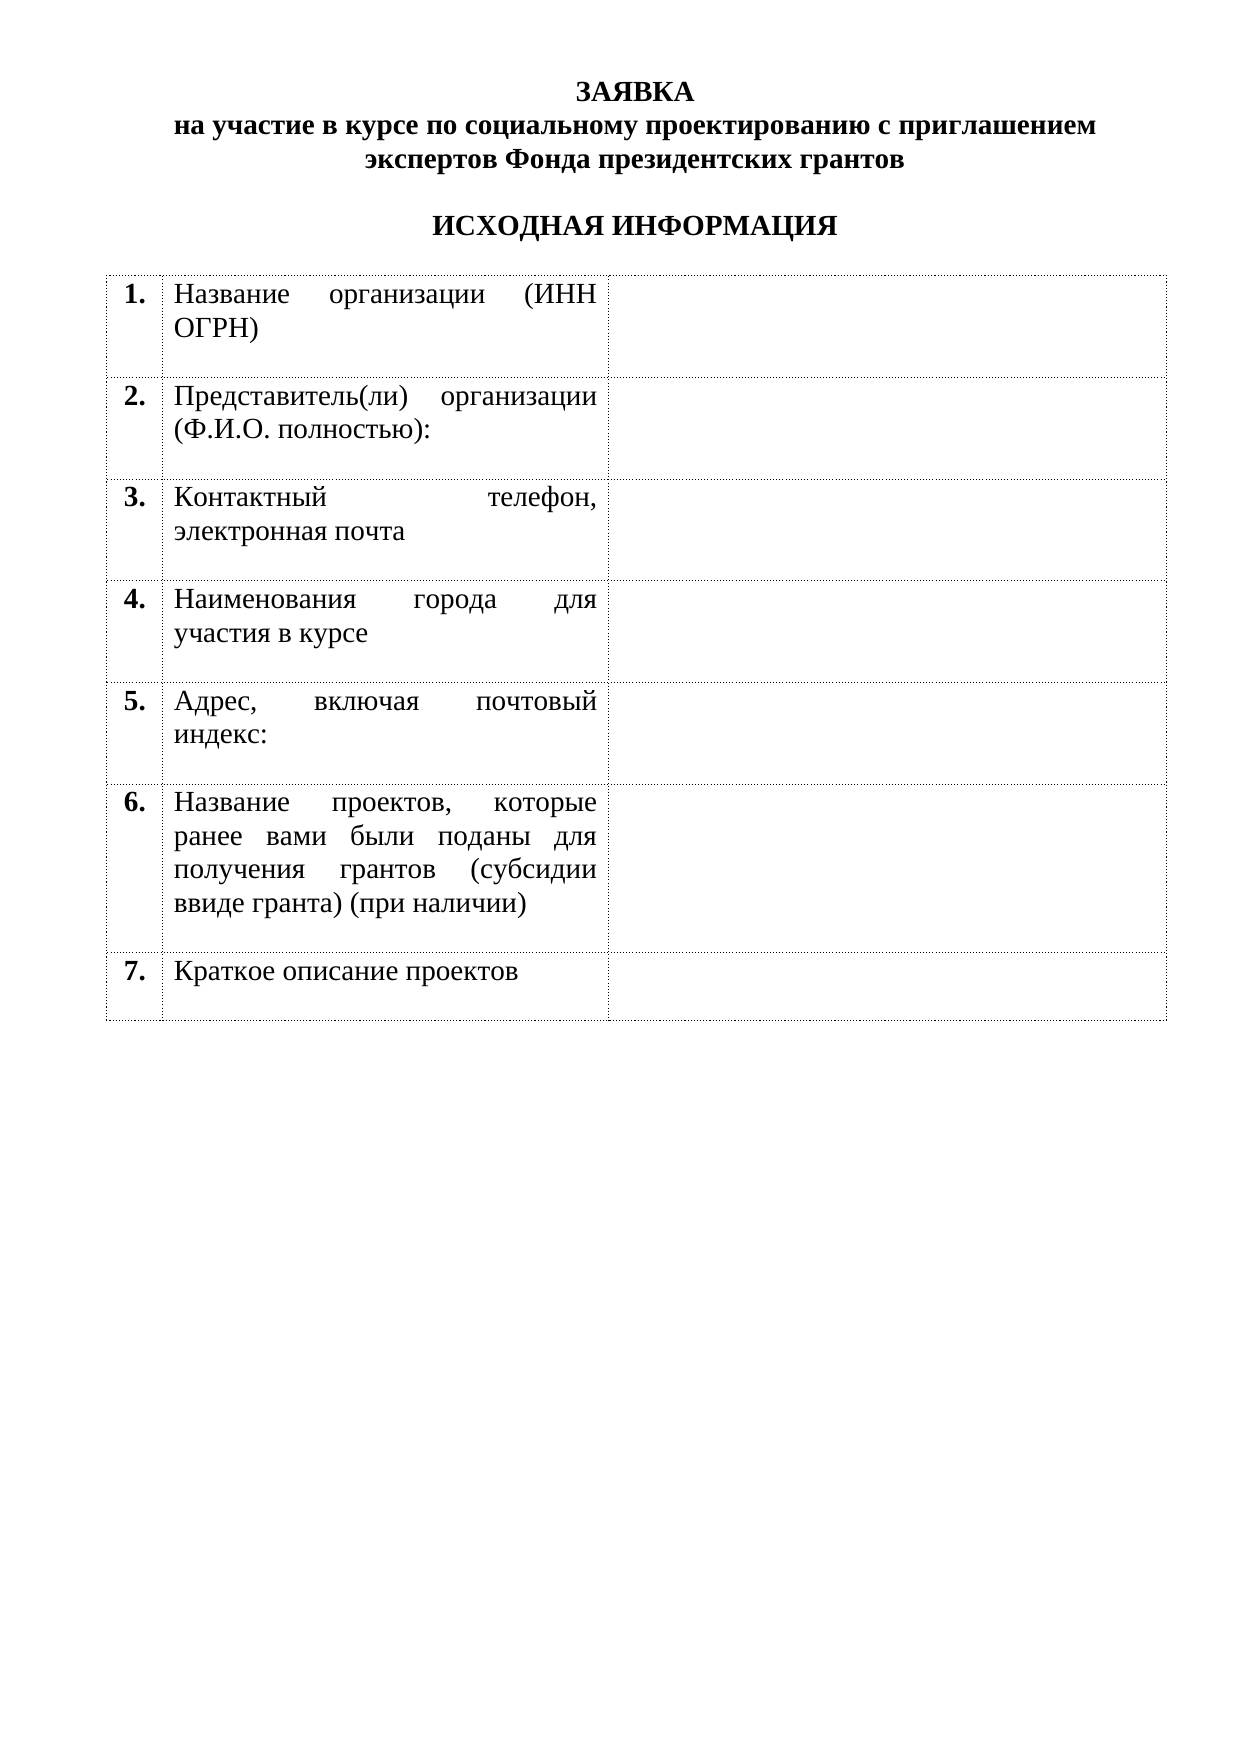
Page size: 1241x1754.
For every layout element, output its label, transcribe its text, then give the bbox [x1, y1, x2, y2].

table_header [608, 275, 1167, 377]
table_cell [608, 784, 1167, 952]
table_cell Наименования города для участия в курсе [163, 580, 608, 682]
table_cell 4. [107, 580, 162, 682]
table_cell [608, 952, 1167, 1020]
table_cell [608, 682, 1167, 783]
table_cell Название проектов, которые ранее вами были поданы для получения грантов (субсидии ввиде гранта) (при наличии) [163, 784, 608, 952]
table_cell 2. [107, 377, 162, 478]
table_header Название организации (ИНН ОГРН) [163, 275, 608, 377]
table_cell [608, 479, 1167, 580]
text Заявка [118, 74, 1152, 107]
table_cell Представитель(ли) организации (Ф.И.О. полностью): [163, 377, 608, 478]
table_cell Краткое описание проектов [163, 952, 608, 1020]
table_cell [608, 580, 1167, 682]
table_cell Контактный телефон, электронная почта [163, 479, 608, 580]
table_cell 3. [107, 479, 162, 580]
table_cell 5. [107, 682, 162, 783]
text ИСХОДНАЯ ИНФОРМАЦИЯ [118, 208, 1152, 242]
table_cell [608, 377, 1167, 478]
table_cell Адрес, включая почтовый индекс: [163, 682, 608, 783]
table_cell 7. [107, 952, 162, 1020]
table_cell 6. [107, 784, 162, 952]
text на участие в курсе по социальному проектированию с приглашением экспертов Фонда президентских грантов [118, 107, 1152, 174]
table_header 1. [107, 275, 162, 377]
